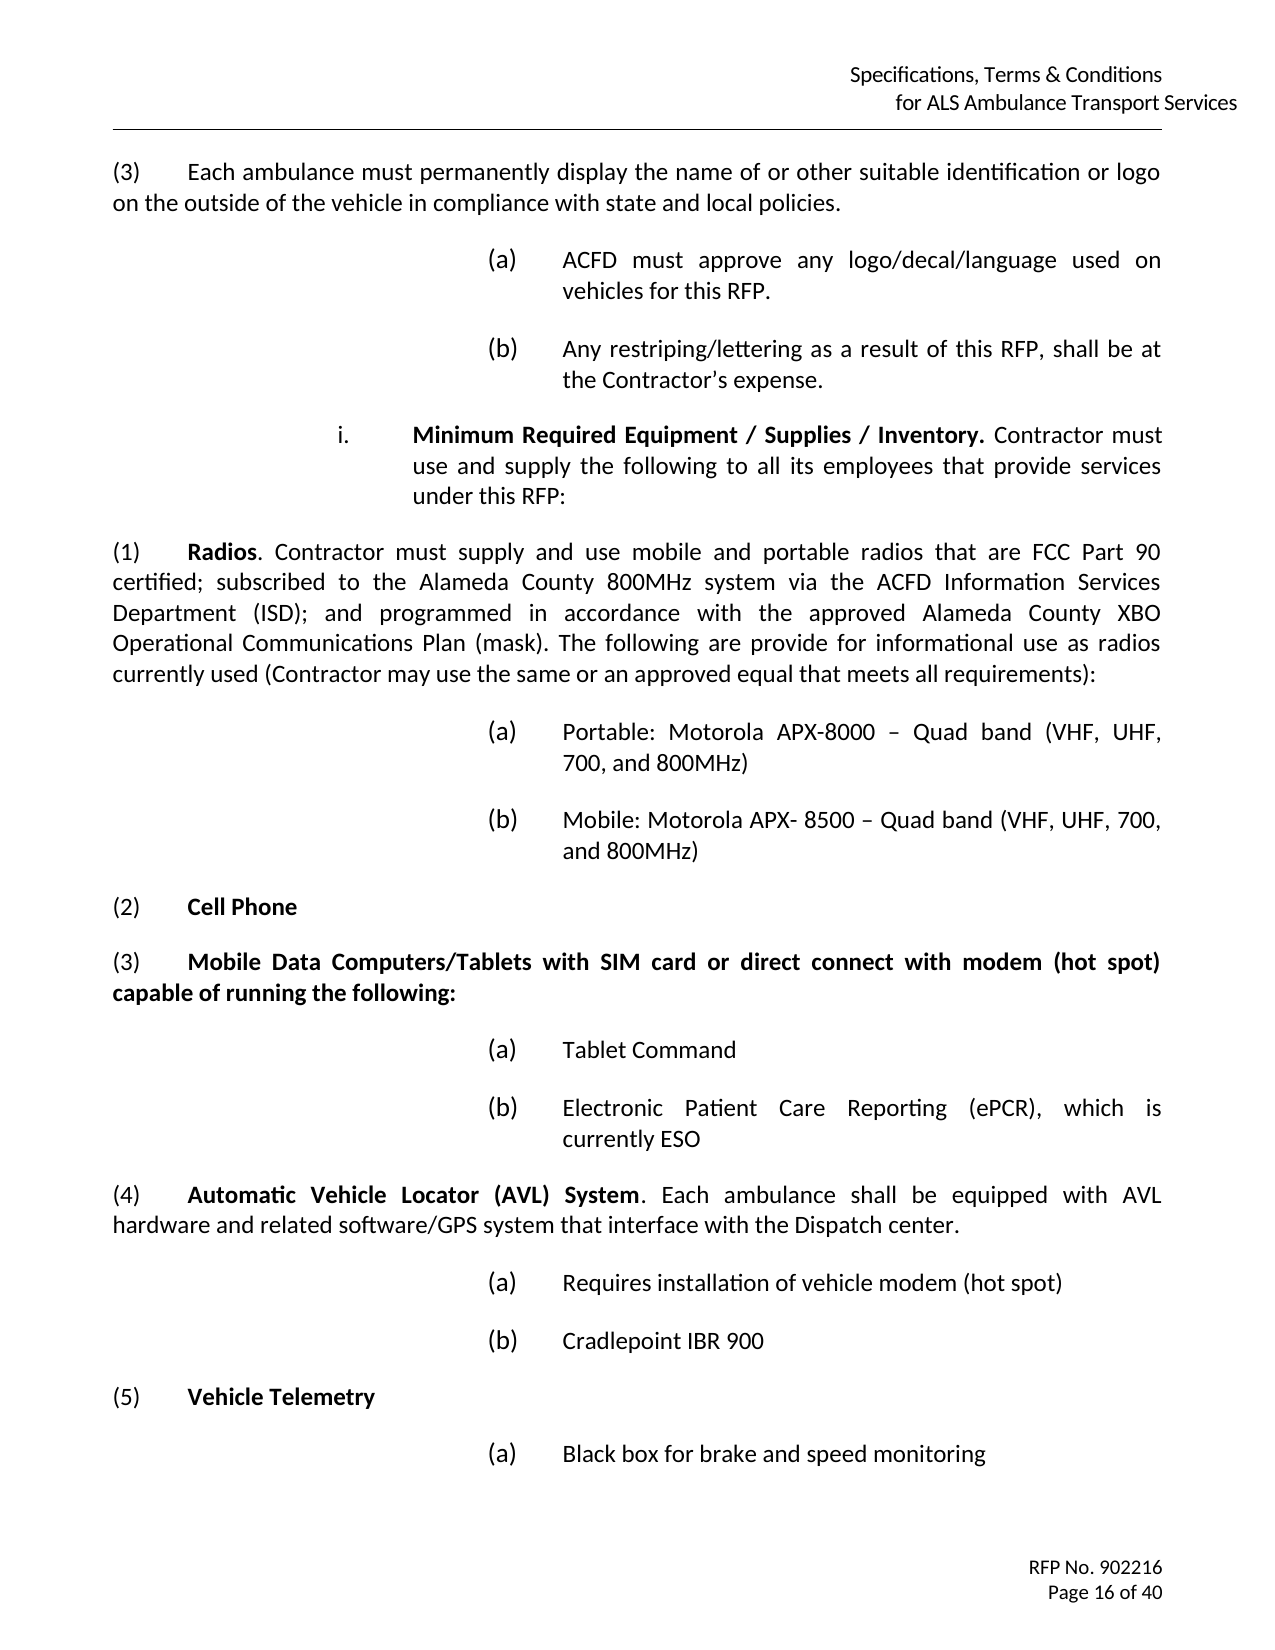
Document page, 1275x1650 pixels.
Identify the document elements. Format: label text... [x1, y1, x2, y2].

text Black box for brake and speed monitoring [487, 1436, 1162, 1469]
text ACFD must approve any logo/decal/language used on vehicles for this RFP. [487, 242, 1162, 306]
text Electronic Patient Care Reporting (ePCR), which is currently ESO [487, 1090, 1162, 1154]
text Cell Phone [112, 891, 1162, 921]
text Portable: Motorola APX-8000 – Quad band (VHF, UHF, 700, and 800MHz) [487, 714, 1162, 777]
text Radios. Contractor must supply and use mobile and portable radios that are FCC Part 90 certified; subscribed to the Alameda County 800MHz system via the ACFD Information Services Department (ISD); and programmed in accordance with the approved Alameda County XBO Operational Communications Plan (mask). The following are provide for informational use as radios currently used (Contractor may use the same or an approved equal that meets all requirements): [112, 536, 1162, 689]
text Mobile: Motorola APX- 8500 – Quad band (VHF, UHF, 700, and 800MHz) [487, 802, 1162, 866]
text Tablet Command [487, 1032, 1162, 1065]
text Automatic Vehicle Locator (AVL) System. Each ambulance shall be equipped with AVL hardware and related software/GPS system that interface with the Dispatch center. [112, 1179, 1162, 1240]
text Cradlepoint IBR 900 [487, 1323, 1162, 1356]
text Any restriping/lettering as a result of this RFP, shall be at the Contractor’s expense. [487, 331, 1162, 394]
text Mobile Data Computers/Tablets with SIM card or direct connect with modem (hot spot) capable of running the following: [112, 946, 1162, 1007]
text Vehicle Telemetry [112, 1381, 1162, 1411]
text Minimum Required Equipment / Supplies / Inventory. Contractor must use and supply the following to all its employees that provide services under this RFP: [337, 419, 1162, 511]
text Requires installation of vehicle modem (hot spot) [487, 1265, 1162, 1298]
text Each ambulance must permanently display the name of or other suitable identification or logo on the outside of the vehicle in compliance with state and local policies. [112, 156, 1162, 217]
